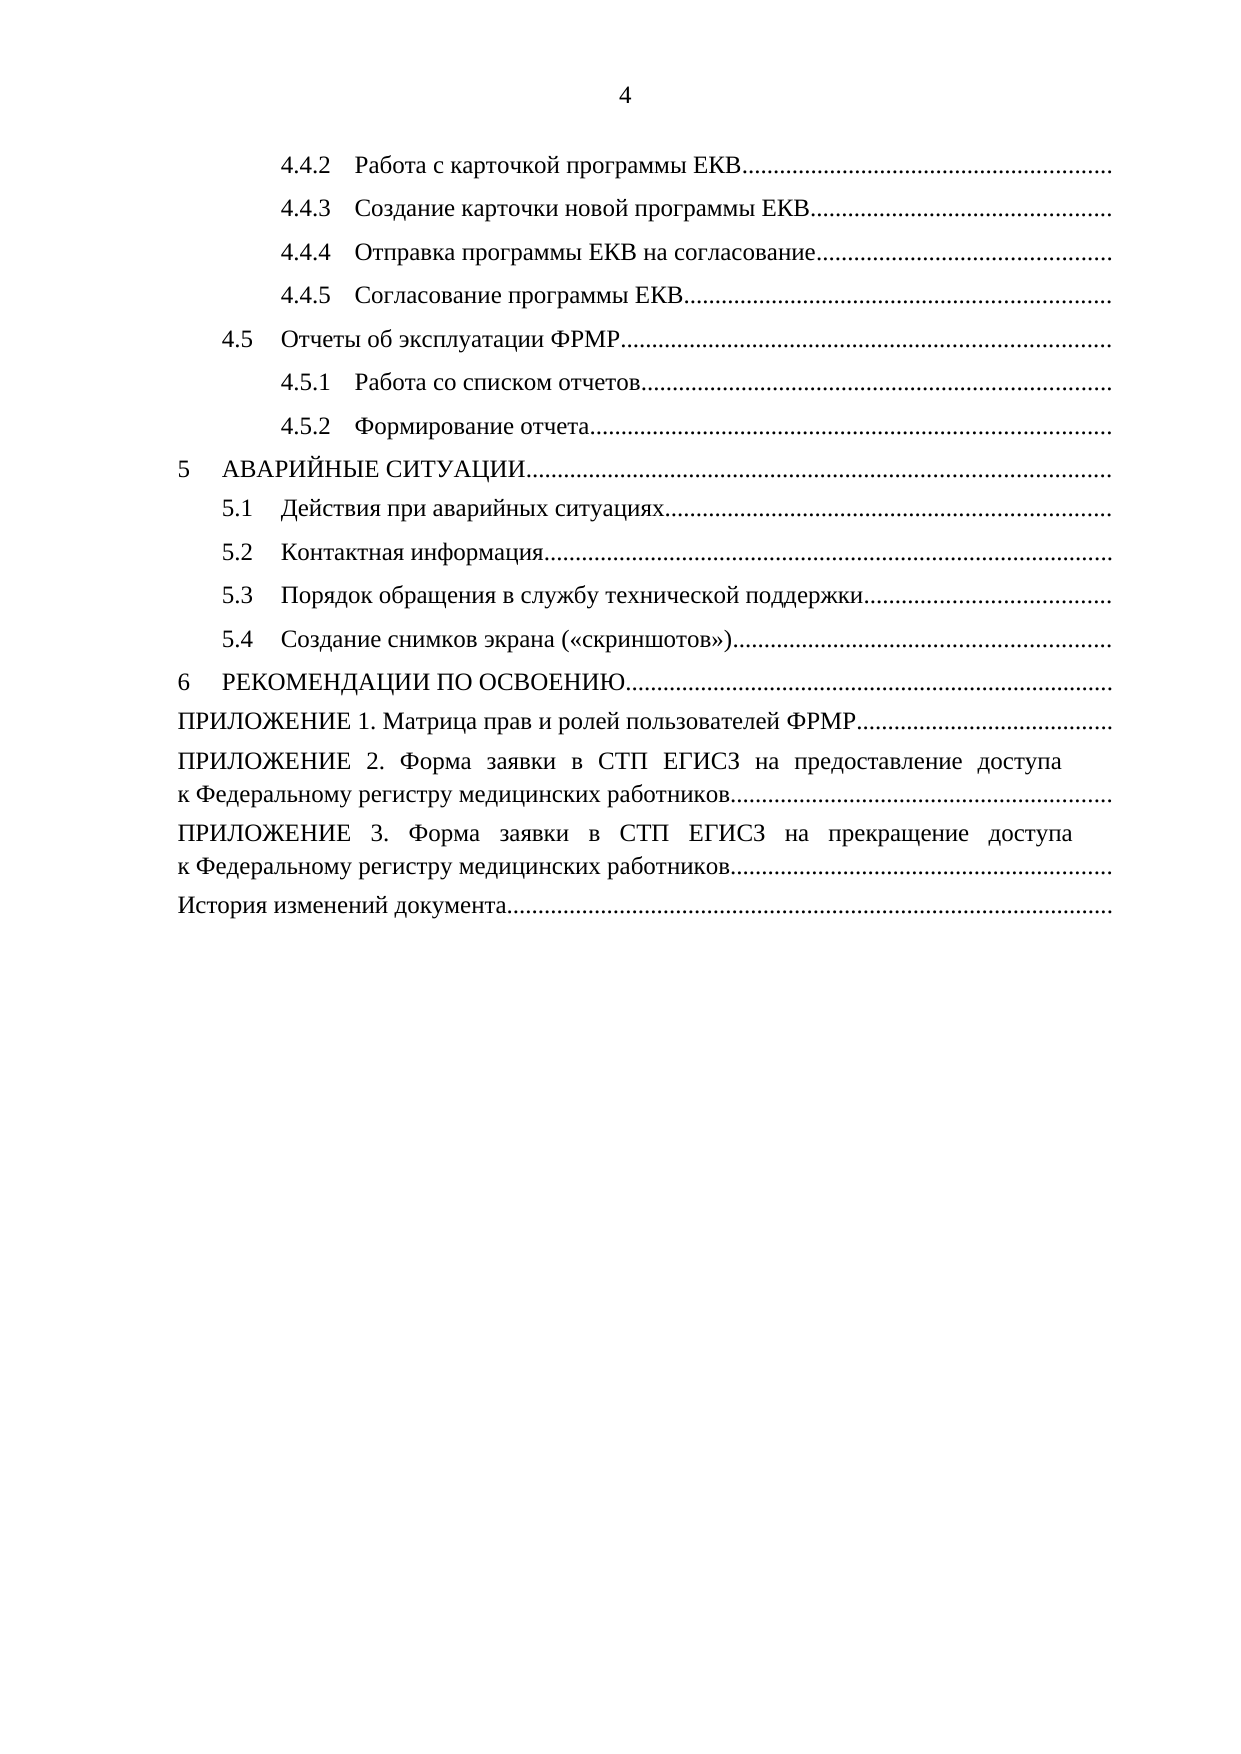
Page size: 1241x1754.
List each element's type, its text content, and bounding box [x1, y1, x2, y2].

text История изменений документа 185 [177, 890, 1093, 919]
text 5.2 Контактная информация 178 [222, 537, 1093, 566]
text 5 АВАРИЙНЫЕ СИТУАЦИИ 178 [177, 454, 1093, 483]
text ПРИЛОЖЕНИЕ 2. Форма заявки в СТП ЕГИСЗ на предоставление доступа к Федеральному регистру медицинских работников 183 [177, 746, 1093, 807]
text 4.5.2 Формирование отчета 122 [281, 411, 1093, 439]
text 4.4.2 Работа с карточкой программы ЕКВ 113 [281, 150, 1093, 179]
text ПРИЛОЖЕНИЕ 1. Матрица прав и ролей пользователей ФРМР 180 [177, 706, 1093, 735]
text 4.4.3 Создание карточки новой программы ЕКВ 115 [281, 193, 1093, 222]
text 5.3 Порядок обращения в службу технической поддержки 178 [222, 580, 1093, 609]
text 6 РЕКОМЕНДАЦИИ ПО ОСВОЕНИЮ 179 [177, 667, 1093, 696]
text 5.1 Действия при аварийных ситуациях 178 [222, 493, 1093, 522]
text 4.5 Отчеты об эксплуатации ФРМР 119 [222, 324, 1093, 353]
text 4.4.4 Отправка программы ЕКВ на согласование 117 [281, 237, 1093, 266]
text ПРИЛОЖЕНИЕ 3. Форма заявки в СТП ЕГИСЗ на прекращение доступа к Федеральному регистру медицинских работников 184 [177, 818, 1093, 880]
text 4.5.1 Работа со списком отчетов 119 [281, 367, 1093, 396]
text 4.4.5 Согласование программы ЕКВ 118 [281, 280, 1093, 309]
text 5.4 Создание снимков экрана («скриншотов») 178 [222, 624, 1093, 652]
